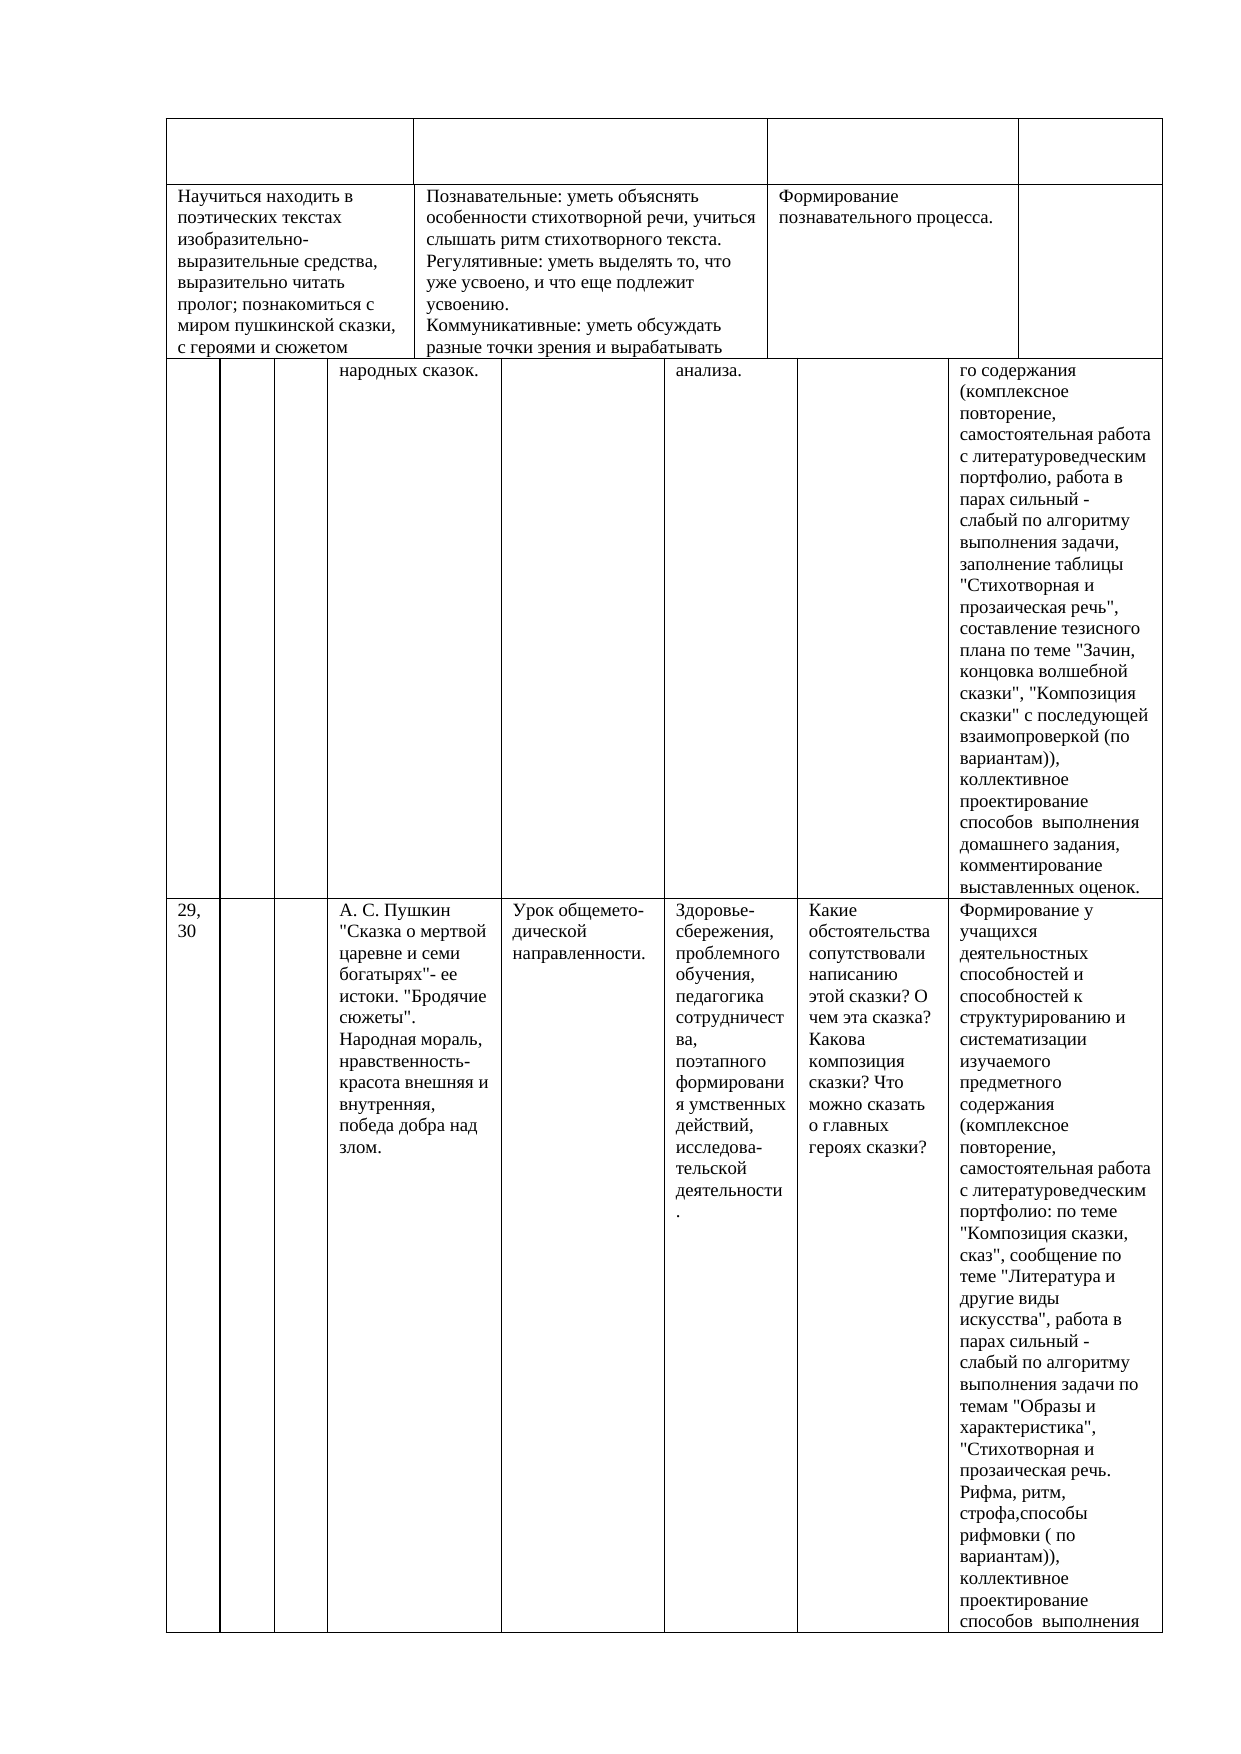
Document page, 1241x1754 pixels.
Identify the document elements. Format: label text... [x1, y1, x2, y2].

table_cell Научиться находить в поэтических текстах изобразительно-выразительные средства, выразительно читать пролог; познакомиться с миром пушкинской сказки, с героями и сюжетом [167, 185, 414, 357]
table_cell [502, 359, 664, 897]
table_cell Познавательные: уметь объяснять особенности стихотворной речи, учиться слышать ритм стихотворного текста. Регулятивные: уметь выделять то, что уже усвоено, и что еще подлежит усвоению. Коммуникативные: уметь обсуждать разные точки зрения и вырабатывать [415, 185, 767, 357]
table_cell [275, 359, 327, 897]
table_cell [167, 119, 413, 184]
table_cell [502, 899, 664, 1632]
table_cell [414, 119, 767, 184]
table_cell [1019, 185, 1162, 357]
table_cell Формирование познавательного процесса. [768, 185, 1018, 357]
table_cell 29,30 [167, 899, 219, 1632]
table_cell анализа. [665, 359, 797, 897]
table_cell [275, 899, 327, 1632]
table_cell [798, 899, 948, 1632]
table_cell [1019, 119, 1162, 184]
table_cell [221, 899, 274, 1632]
table_cell [221, 359, 274, 897]
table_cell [949, 899, 1162, 1632]
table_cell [665, 899, 797, 1632]
table_cell го содержания (комплексное повторение, самостоятельная работа с литературоведческим портфолио, работа в парах сильный - слабый по алгоритму выполнения задачи, заполнение таблицы "Стихотворная и прозаическая речь", составление тезисного плана по теме "Зачин, концовка волшебной сказки", "Композиция сказки" с последующей взаимопроверкой (по вариантам)), коллективное проектирование способов выполнения домашнего задания, комментирование выставленных оценок. [949, 359, 1162, 897]
table_cell народных сказок. [328, 359, 501, 897]
table_cell [798, 359, 948, 897]
table_cell [167, 359, 219, 897]
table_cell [328, 899, 501, 1632]
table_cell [768, 119, 1018, 184]
